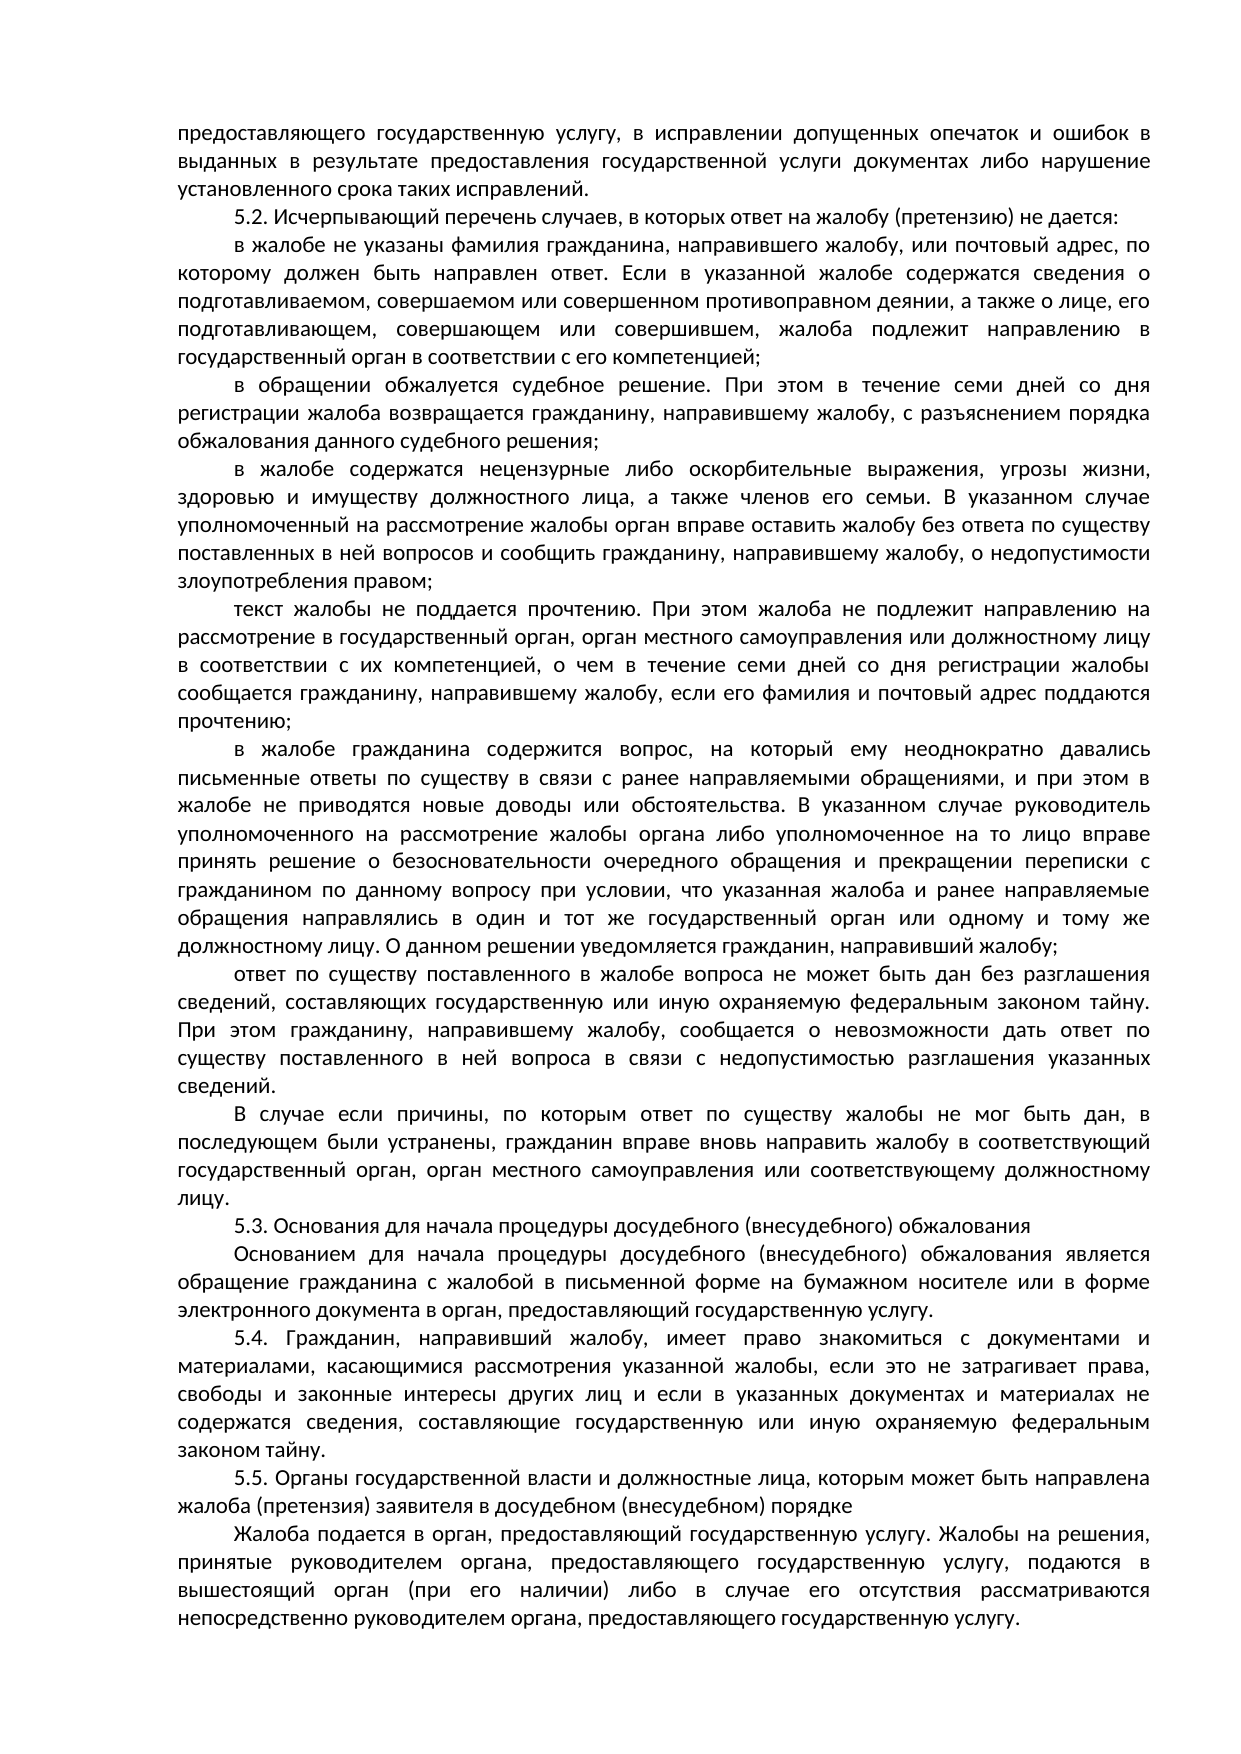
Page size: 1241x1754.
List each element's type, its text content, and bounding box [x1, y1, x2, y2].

text в обращении обжалуется судебное решение. При этом в течение семи дней со дня регистрации жалоба возвращается гражданину, направившему жалобу, с разъяснением порядка обжалования данного судебного решения; [177, 370, 1152, 454]
text 5.2. Исчерпывающий перечень случаев, в которых ответ на жалобу (претензию) не дается: [177, 202, 1152, 230]
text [177, 118, 1152, 202]
text в жалобе гражданина содержится вопрос, на который ему неоднократно давались письменные ответы по существу в связи с ранее направляемыми обращениями, и при этом в жалобе не приводятся новые доводы или обстоятельства. В указанном случае руководитель уполномоченного на рассмотрение жалобы органа либо уполномоченное на то лицо вправе принять решение о безосновательности очередного обращения и прекращении переписки с гражданином по данному вопросу при условии, что указанная жалоба и ранее направляемые обращения направлялись в один и тот же государственный орган или одному и тому же должностному лицу. О данном решении уведомляется гражданин, направивший жалобу; [177, 734, 1152, 959]
text в жалобе содержатся нецензурные либо оскорбительные выражения, угрозы жизни, здоровью и имуществу должностного лица, а также членов его семьи. В указанном случае уполномоченный на рассмотрение жалобы орган вправе оставить жалобу без ответа по существу поставленных в ней вопросов и сообщить гражданину, направившему жалобу, о недопустимости злоупотребления правом; [177, 454, 1152, 594]
text в жалобе не указаны фамилия гражданина, направившего жалобу, или почтовый адрес, по которому должен быть направлен ответ. Если в указанной жалобе содержатся сведения о подготавливаемом, совершаемом или совершенном противоправном деянии, а также о лице, его подготавливающем, совершающем или совершившем, жалоба подлежит направлению в государственный орган в соответствии с его компетенцией; [177, 230, 1152, 370]
text Основанием для начала процедуры досудебного (внесудебного) обжалования является обращение гражданина с жалобой в письменной форме на бумажном носителе или в форме электронного документа в орган, предоставляющий государственную услугу. [177, 1239, 1152, 1323]
text 5.4. Гражданин, направивший жалобу, имеет право знакомиться с документами и материалами, касающимися рассмотрения указанной жалобы, если это не затрагивает права, свободы и законные интересы других лиц и если в указанных документах и материалах не содержатся сведения, составляющие государственную или иную охраняемую федеральным законом тайну. [177, 1323, 1152, 1463]
text ответ по существу поставленного в жалобе вопроса не может быть дан без разглашения сведений, составляющих государственную или иную охраняемую федеральным законом тайну. При этом гражданину, направившему жалобу, сообщается о невозможности дать ответ по существу поставленного в ней вопроса в связи с недопустимостью разглашения указанных сведений. [177, 959, 1152, 1099]
text 5.3. Основания для начала процедуры досудебного (внесудебного) обжалования [177, 1211, 1152, 1239]
text 5.5. Органы государственной власти и должностные лица, которым может быть направлена жалоба (претензия) заявителя в досудебном (внесудебном) порядке [177, 1463, 1152, 1519]
text текст жалобы не поддается прочтению. При этом жалоба не подлежит направлению на рассмотрение в государственный орган, орган местного самоуправления или должностному лицу в соответствии с их компетенцией, о чем в течение семи дней со дня регистрации жалобы сообщается гражданину, направившему жалобу, если его фамилия и почтовый адрес поддаются прочтению; [177, 594, 1152, 734]
text Жалоба подается в орган, предоставляющий государственную услугу. Жалобы на решения, принятые руководителем органа, предоставляющего государственную услугу, подаются в вышестоящий орган (при его наличии) либо в случае его отсутствия рассматриваются непосредственно руководителем органа, предоставляющего государственную услугу. [177, 1519, 1152, 1631]
text В случае если причины, по которым ответ по существу жалобы не мог быть дан, в последующем были устранены, гражданин вправе вновь направить жалобу в соответствующий государственный орган, орган местного самоуправления или соответствующему должностному лицу. [177, 1099, 1152, 1211]
